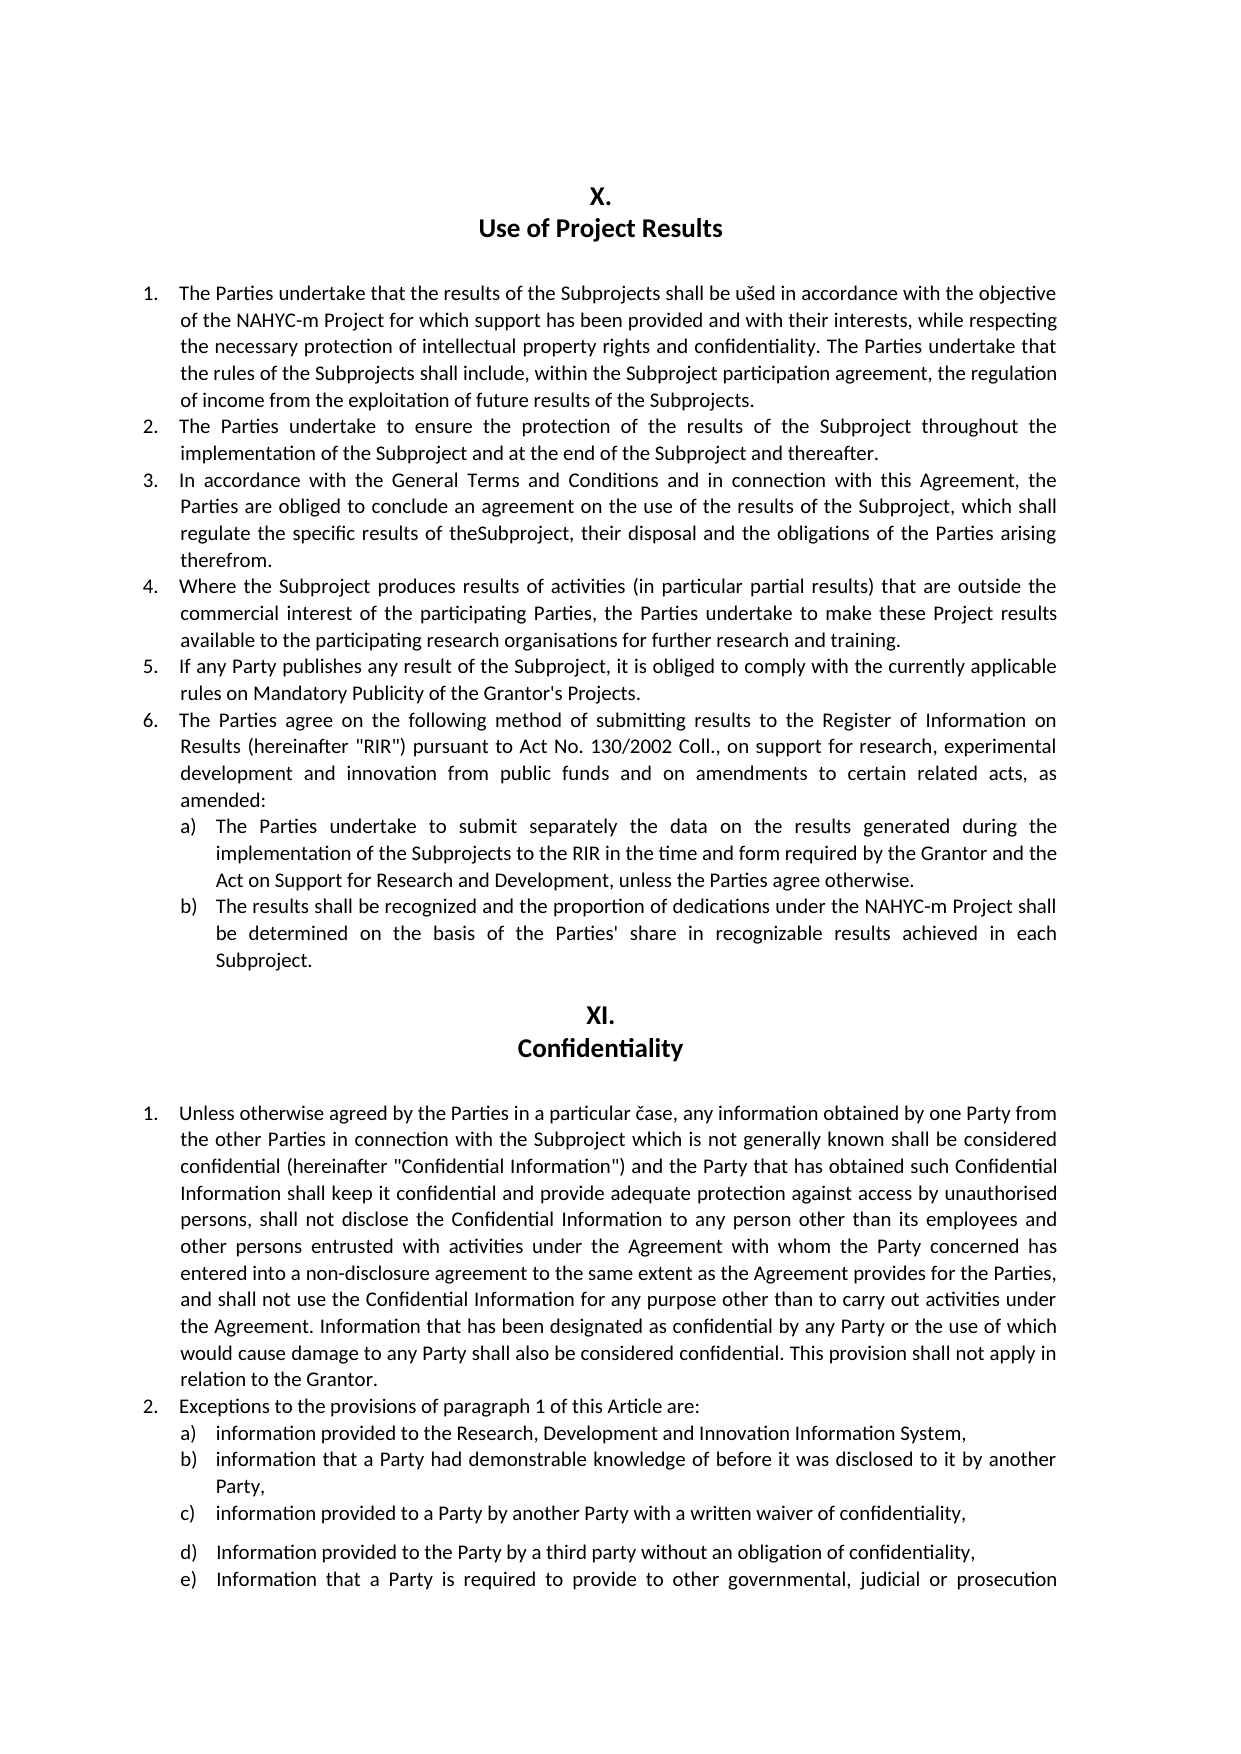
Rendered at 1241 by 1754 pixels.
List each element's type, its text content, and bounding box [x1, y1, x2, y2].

list In accordance with the General Terms and Conditions and in connection with this Agreement, the Parties are obliged to conclude an agreement on the use of the results of the Subproject, which shall regulate the specific results of theSubproject, their disposal and the obligations of the Parties arising therefrom. [143, 467, 1059, 572]
text Use of Project Results [143, 212, 1059, 245]
list The results shall be recognized and the proportion of dedications under the NAHYC-m Project shall be determined on the basis of the Parties' share in recognizable results achieved in each Subproject. [180, 893, 1059, 972]
list Where the Subproject produces results of activities (in particular partial results) that are outside the commercial interest of the participating Parties, the Parties undertake to make these Project results available to the participating research organisations for further research and training. [143, 573, 1059, 652]
list information provided to a Party by another Party with a written waiver of confidentiality, [143, 1500, 1059, 1525]
list The Parties agree on the following method of submitting results to the Register of Information on Results (hereinafter "RIR") pursuant to Act No. 130/2002 Coll., on support for research, experimental development and innovation from public funds and on amendments to certain related acts, as amended: [143, 707, 1059, 812]
list Information provided to the Party by a third party without an obligation of confidentiality, [143, 1539, 1059, 1564]
list If any Party publishes any result of the Subproject, it is obliged to comply with the currently applicable rules on Mandatory Publicity of the Grantor's Projects. [143, 653, 1059, 706]
list The Parties undertake to ensure the protection of the results of the Subproject throughout the implementation of the Subproject and at the end of the Subproject and thereafter. [143, 413, 1059, 466]
text X. [143, 179, 1059, 212]
list information provided to the Research, Development and Innovation Information System, [143, 1420, 1059, 1445]
list Exceptions to the provisions of paragraph 1 of this Article are: [143, 1393, 1059, 1419]
text Confidentiality [143, 1031, 1059, 1064]
list Unless otherwise agreed by the Parties in a particular čase, any information obtained by one Party from the other Parties in connection with the Subproject which is not generally known shall be considered confidential (hereinafter "Confidential Information") and the Party that has obtained such Confidential Information shall keep it confidential and provide adequate protection against access by unauthorised persons, shall not disclose the Confidential Information to any person other than its employees and other persons entrusted with activities under the Agreement with whom the Party concerned has entered into a non-disclosure agreement to the same extent as the Agreement provides for the Parties, and shall not use the Confidential Information for any purpose other than to carry out activities under the Agreement. Information that has been designated as confidential by any Party or the use of which would cause damage to any Party shall also be considered confidential. This provision shall not apply in relation to the Grantor. [143, 1100, 1059, 1392]
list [180, 1566, 1059, 1591]
list information that a Party had demonstrable knowledge of before it was disclosed to it by another Party, [180, 1447, 1059, 1499]
text XI. [143, 998, 1059, 1031]
list The Parties undertake that the results of the Subprojects shall be ušed in accordance with the objective of the NAHYC-m Project for which support has been provided and with their interests, while respecting the necessary protection of intellectual property rights and confidentiality. The Parties undertake that the rules of the Subprojects shall include, within the Subproject participation agreement, the regulation of income from the exploitation of future results of the Subprojects. [143, 280, 1059, 412]
list The Parties undertake to submit separately the data on the results generated during the implementation of the Subprojects to the RIR in the time and form required by the Grantor and the Act on Support for Research and Development, unless the Parties agree otherwise. [180, 813, 1059, 892]
